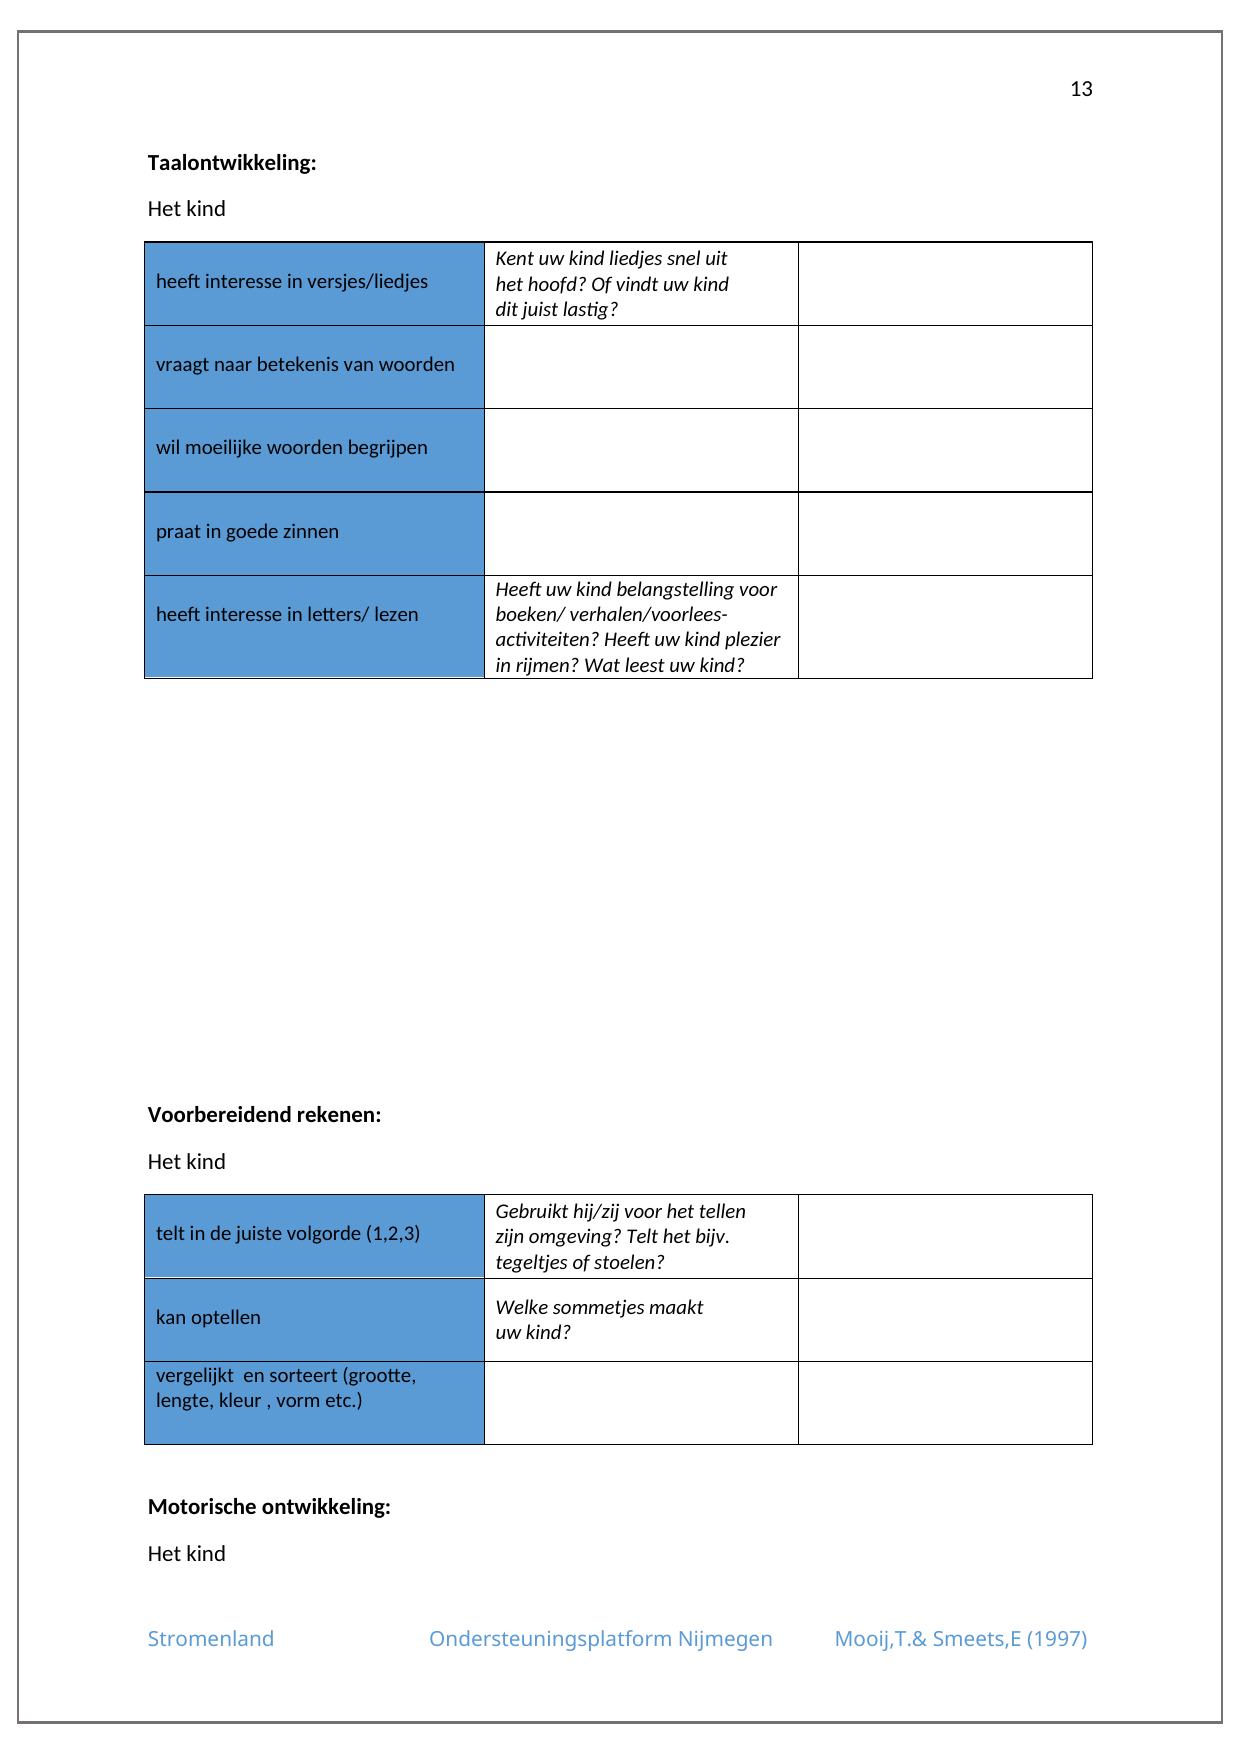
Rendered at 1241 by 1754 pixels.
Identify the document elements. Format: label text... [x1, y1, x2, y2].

table_cell wil moeilijke woorden begrijpen [145, 409, 484, 491]
table_cell Heeft uw kind belangstelling voor boeken/ verhalen/voorlees-activiteiten? Heeft uw kind plezier in rijmen? Wat leest uw kind? [485, 576, 798, 677]
text Het kind [148, 1539, 1093, 1567]
table_cell vraagt naar betekenis van woorden [145, 326, 484, 408]
text Voorbereidend rekenen: [148, 1100, 1093, 1128]
text Het kind [148, 194, 1093, 222]
table_cell [485, 493, 798, 575]
table_cell [799, 1362, 1092, 1444]
table_header [799, 1195, 1092, 1277]
table_cell [799, 409, 1092, 491]
table_cell vergelijkt en sorteert (grootte, lengte, kleur , vorm etc.) [145, 1362, 484, 1444]
table_cell kan optellen [145, 1279, 484, 1361]
table_cell [485, 326, 798, 408]
table_cell Welke sommetjes maakt uw kind? [485, 1279, 798, 1361]
text Taalontwikkeling: [148, 148, 1093, 176]
text Motorische ontwikkeling: [148, 1492, 1093, 1520]
table_header telt in de juiste volgorde (1,2,3) [145, 1195, 484, 1277]
table_header [799, 243, 1092, 325]
table_cell [799, 576, 1092, 677]
table_header heeft interesse in versjes/liedjes [145, 243, 484, 325]
table_cell [799, 326, 1092, 408]
table_header Gebruikt hij/zij voor het tellen zijn omgeving? Telt het bijv. tegeltjes of stoelen? [485, 1195, 798, 1277]
table_cell [485, 409, 798, 491]
table_cell heeft interesse in letters/ lezen [145, 576, 484, 677]
table_header Kent uw kind liedjes snel uit het hoofd? Of vindt uw kind dit juist lastig? [485, 243, 798, 325]
table_cell [485, 1362, 798, 1444]
text Het kind [148, 1147, 1093, 1175]
table_cell praat in goede zinnen [145, 493, 484, 575]
table_cell [799, 1279, 1092, 1361]
table_cell [799, 493, 1092, 575]
